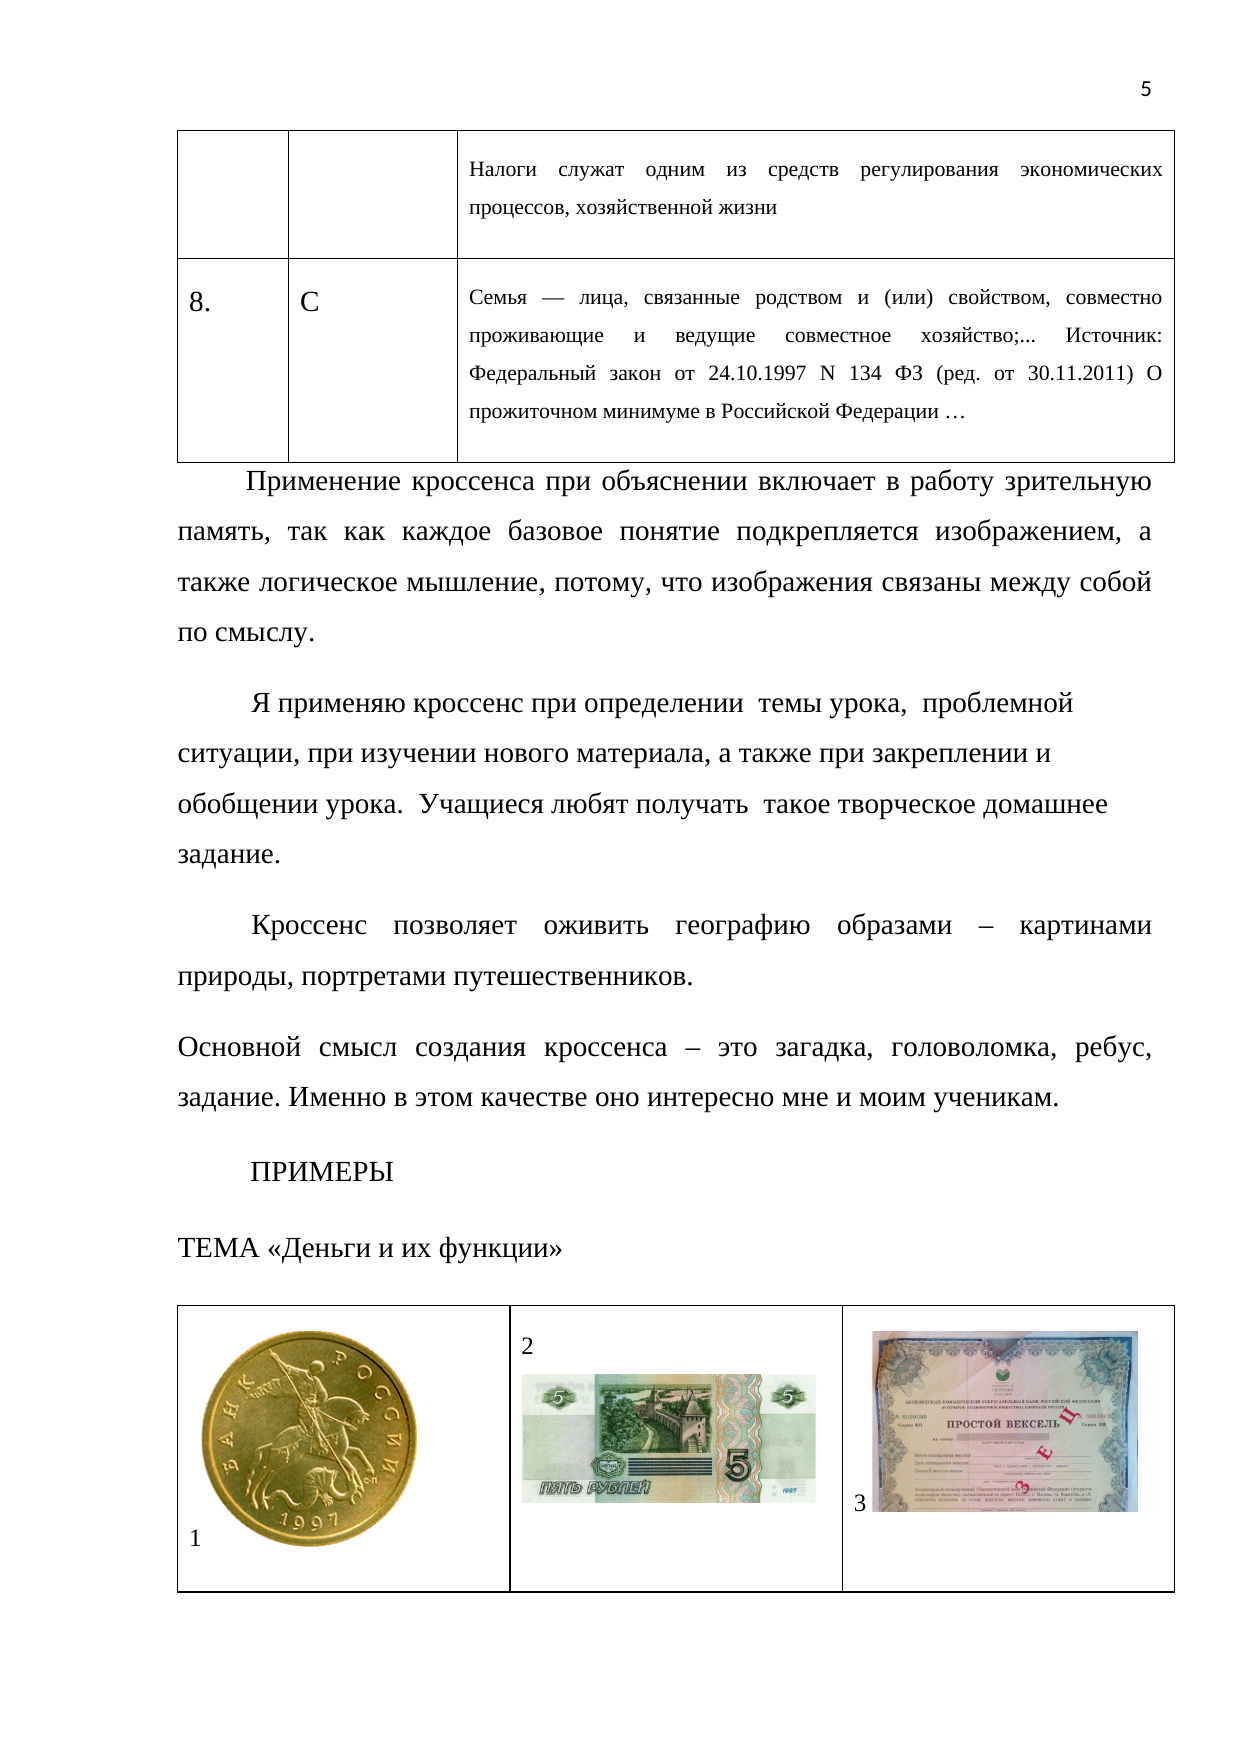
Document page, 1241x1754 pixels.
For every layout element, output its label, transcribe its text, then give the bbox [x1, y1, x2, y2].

text Основной смысл создания кроссенса – это загадка, головоломка, ребус, задание. Именно в этом качестве оно интересно мне и моим ученикам. [177, 1029, 1153, 1113]
text ПРИМЕРЫ [177, 1154, 1152, 1188]
text Кроссенс позволяет оживить географию образами – картинами природы, портретами путешественников. [177, 907, 1153, 991]
text ТЕМА «Деньги и их функции» [177, 1230, 1152, 1263]
table_cell С [289, 259, 457, 462]
picture [872, 1331, 1138, 1512]
picture [521, 1374, 816, 1503]
table_cell 7. [178, 131, 288, 258]
table_header 1 [178, 1306, 509, 1591]
picture [201, 1331, 418, 1547]
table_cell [458, 131, 1174, 258]
table_header 2 [511, 1306, 842, 1591]
table_cell Н [289, 131, 457, 258]
table_cell 8. [178, 259, 288, 462]
text Применение кроссенса при объяснении включает в работу зрительную память, так как каждое базовое понятие подкрепляется изображением, а также логическое мышление, потому, что изображения связаны между собой по смыслу. [177, 463, 1153, 648]
table_header 3 [843, 1306, 1174, 1591]
table_cell Семья — лица, связанные родством и (или) свойством, совместно проживающие и ведущие совместное хозяйство;... Источник: Федеральный закон от 24.10.1997 N 134 ФЗ (ред. от 30.11.2011) О прожиточном минимуме в Российской Федерации … [458, 259, 1174, 462]
text Я применяю кроссенс при определении темы урока, проблемной ситуации, при изучении нового материала, а также при закреплении и обобщении урока. Учащиеся любят получать такое творческое домашнее задание. [177, 685, 1152, 870]
